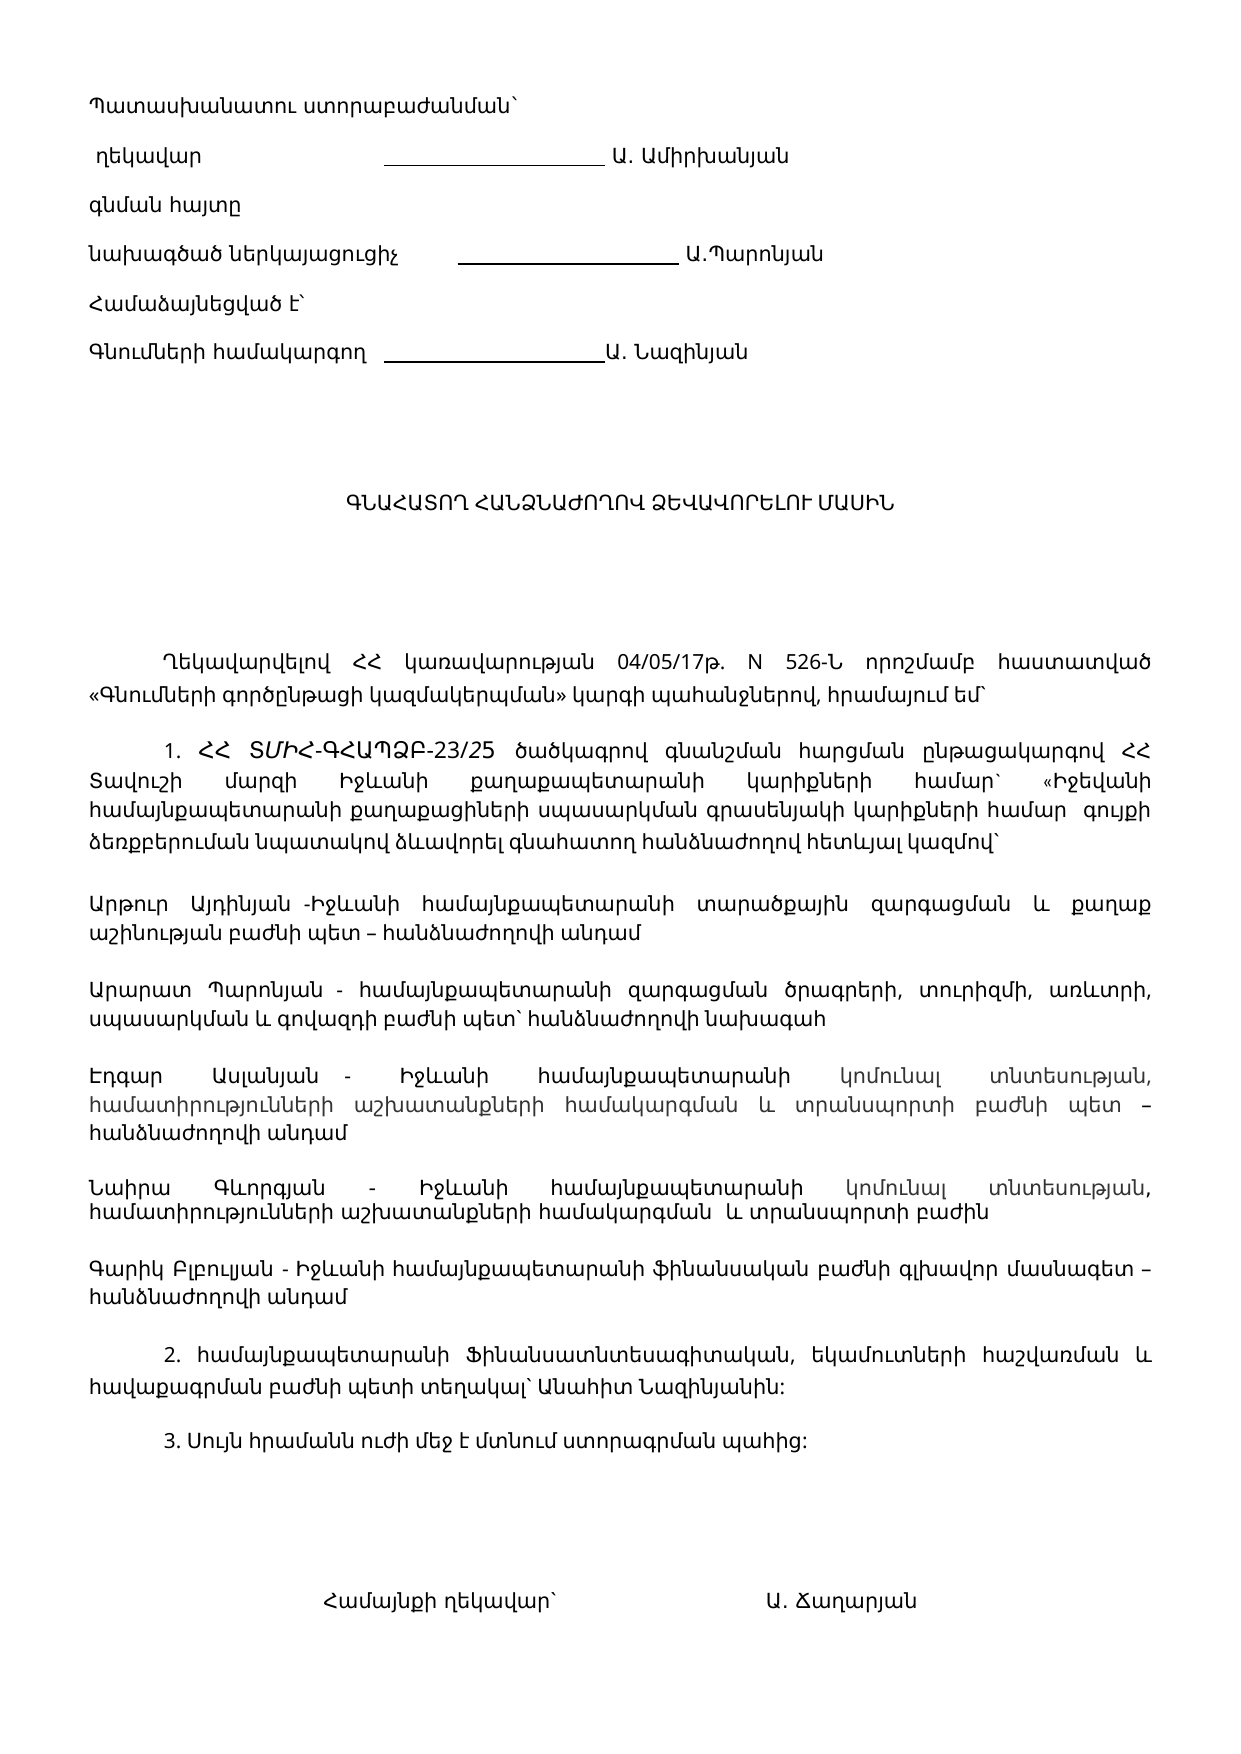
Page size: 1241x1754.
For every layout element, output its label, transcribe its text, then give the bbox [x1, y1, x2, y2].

text 3. Սույն հրամանն ուժի մեջ է մտնում ստորագրման պահից: [89, 1426, 1152, 1454]
text 2. համայնքապետարանի Ֆինանսատնտեսագիտական, եկամուտների հաշվառման և հավաքագրման բաժնի պետի տեղակալ` Անահիտ Նազինյանին: [89, 1340, 1152, 1401]
text Ղեկավարվելով ՀՀ կառավարության 04/05/17թ. N 526-Ն որոշմամբ հաստատված «Գնումների գործընթացի կազմակերպման» կարգի պահանջներով, հրամայում եմ` [89, 647, 1152, 708]
text ղեկավար Ա. Ամիրխանյան [89, 143, 1152, 168]
text ԳՆԱՀԱՏՈՂ ՀԱՆՁՆԱԺՈՂՈՎ ՁԵՎԱՎՈՐԵԼՈՒ ՄԱՍԻՆ [89, 491, 1152, 516]
text գնման հայտը [89, 193, 1152, 217]
text Գարիկ Բլբուլյան - Իջևանի համայնքապետարանի ֆինանսական բաժնի գլխավոր մասնագետ – հանձնաժողովի անդամ [89, 1254, 1152, 1311]
text Նաիրա Գևորգյան - Իջևանի համայնքապետարանի կոմունալ տնտեսության, համատիրությունների աշխատանքների համակարգման և տրանսպորտի բաժին [89, 1176, 1152, 1224]
text Էդգար Ասլանյան - Իջևանի համայնքապետարանի կոմունալ տնտեսության, համատիրությունների աշխատանքների համակարգման և տրանսպորտի բաժնի պետ – հանձնաժողովի անդամ [89, 1061, 1152, 1147]
text Համաձայնեցված է՝ [89, 292, 1152, 316]
text Արթուր Այդինյան -Իջևանի համայնքապետարանի տարածքային զարգացման և քաղաք աշինության բաժնի պետ – հանձնաժողովի անդամ [89, 889, 1152, 946]
text Պատասխանատու ստորաբաժանման` [89, 94, 1152, 119]
text Համայնքի ղեկավար` Ա․ Ճաղարյան [89, 1586, 1152, 1614]
text Արարատ Պարոնյան - համայնքապետարանի զարգացման ծրագրերի, տուրիզմի, առևտրի, սպասարկման և գովազդի բաժնի պետ` հանձնաժողովի նախագահ [89, 975, 1152, 1032]
text նախագծած ներկայացուցիչ Ա․Պարոնյան [89, 242, 1152, 267]
text Գնումների համակարգող Ա. Նազինյան [89, 340, 1152, 364]
text 1. ՀՀ ՏՄԻՀ-ԳՀԱՊՁԲ-23/25 ծածկագրով գնանշման հարցման ընթացակարգով ՀՀ Տավուշի մարզի Իջևանի քաղաքապետարանի կարիքների համար` «Իջեվանի համայնքապետարանի քաղաքացիների սպասարկման գրասենյակի կարիքների համար գույքի ձեռքբերուման նպատակով ձևավորել գնահատող հանձնաժողով հետևյալ կազմով` [89, 733, 1152, 856]
